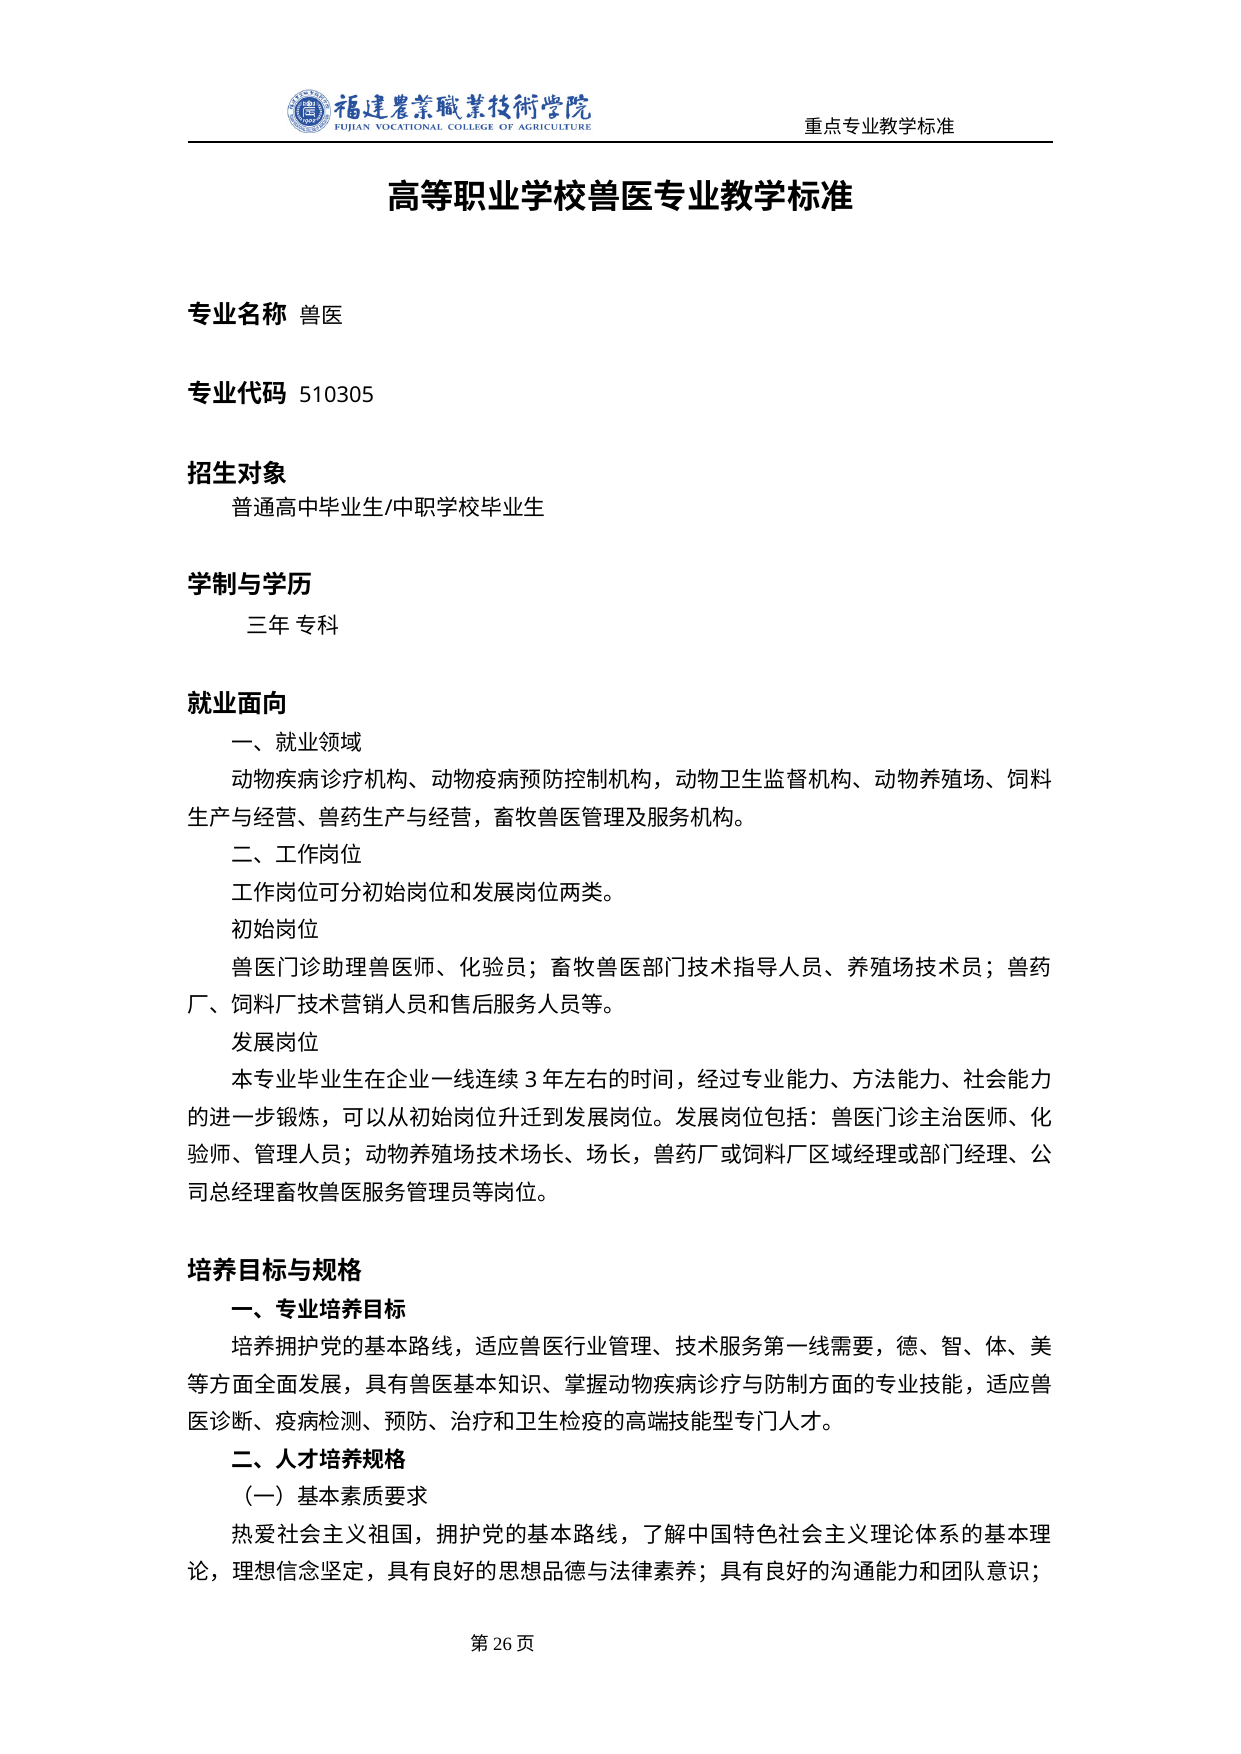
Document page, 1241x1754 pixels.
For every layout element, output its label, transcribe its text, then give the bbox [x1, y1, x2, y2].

text 专业代码 510305 [187, 371, 1053, 411]
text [187, 1512, 1053, 1587]
text 三年 专科 [187, 602, 1053, 641]
text 发展岗位 [187, 1020, 1053, 1058]
text 一、就业领域 [187, 720, 1053, 758]
text 兽医门诊助理兽医师、化验员；畜牧兽医部门技术指导人员、养殖场技术员；兽药厂、饲料厂技术营销人员和售后服务人员等。 [187, 945, 1053, 1020]
text 本专业毕业生在企业一线连续3年左右的时间，经过专业能力、方法能力、社会能力的进一步锻炼，可以从初始岗位升迁到发展岗位。发展岗位包括：兽医门诊主治医师、化验师、管理人员；动物养殖场技术场长、场长，兽药厂或饲料厂区域经理或部门经理、公司总经理畜牧兽医服务管理员等岗位。 [187, 1058, 1053, 1208]
text 工作岗位可分初始岗位和发展岗位两类。 [187, 870, 1053, 908]
text 就业面向 [187, 681, 1053, 720]
text 普通高中毕业生/中职学校毕业生 [187, 490, 1053, 522]
text 高等职业学校兽医专业教学标准 [187, 162, 1053, 227]
text 培养目标与规格 [187, 1247, 1053, 1287]
picture [285, 88, 601, 134]
text 初始岗位 [187, 908, 1053, 945]
text 培养拥护党的基本路线，适应兽医行业管理、技术服务第一线需要，德、智、体、美等方面全面发展，具有兽医基本知识、掌握动物疾病诊疗与防制方面的专业技能，适应兽医诊断、疫病检测、预防、治疗和卫生检疫的高端技能型专门人才。 [187, 1324, 1053, 1437]
text 一、专业培养目标 [187, 1287, 1053, 1324]
text 学制与学历 [187, 562, 1053, 602]
text 二、工作岗位 [187, 833, 1053, 870]
text 二、人才培养规格 [187, 1437, 1053, 1474]
text （一）基本素质要求 [187, 1474, 1053, 1512]
text 动物疾病诊疗机构、动物疫病预防控制机构，动物卫生监督机构、动物养殖场、饲料生产与经营、兽药生产与经营，畜牧兽医管理及服务机构。 [187, 758, 1053, 833]
text 专业名称 兽医 [187, 292, 1053, 332]
text 招生对象 [187, 450, 1053, 490]
